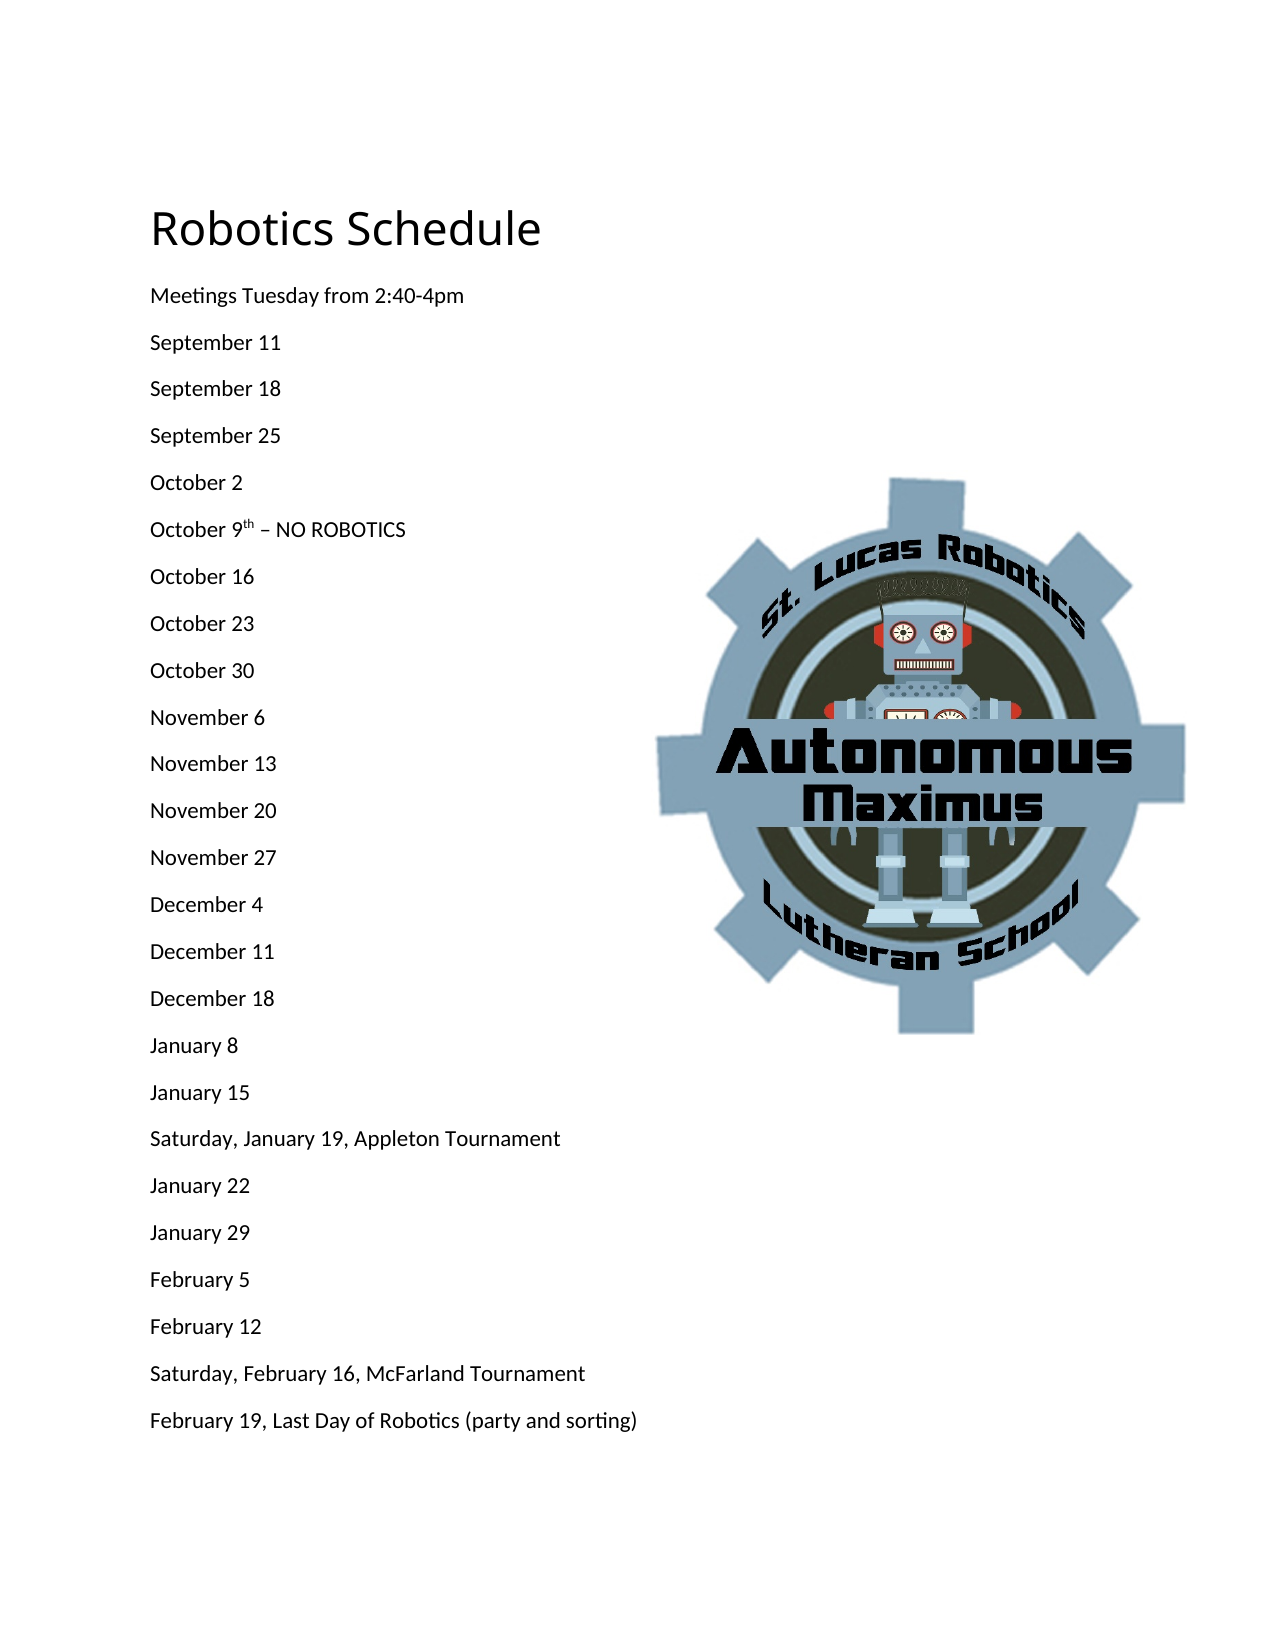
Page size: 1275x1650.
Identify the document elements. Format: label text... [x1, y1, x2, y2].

text Saturday, February 16, McFarland Tournament [150, 1359, 1125, 1387]
text November 27 [150, 843, 1125, 871]
text October 16 [150, 562, 1125, 590]
text October 30 [150, 656, 1125, 684]
text October 23 [150, 609, 1125, 637]
text December 4 [150, 890, 1125, 918]
text December 11 [150, 937, 1125, 965]
text January 15 [150, 1078, 1125, 1106]
text February 12 [150, 1312, 1125, 1340]
text September 25 [150, 421, 1125, 449]
text Robotics Schedule [150, 197, 1125, 259]
text November 20 [150, 796, 1125, 824]
text January 8 [150, 1031, 1125, 1059]
text January 29 [150, 1218, 1125, 1246]
text October 2 [150, 468, 1125, 496]
picture [629, 470, 1194, 1035]
text November 13 [150, 749, 1125, 778]
text November 6 [150, 703, 1125, 731]
text Meetings Tuesday from 2:40-4pm [150, 281, 1125, 309]
text December 18 [150, 984, 1125, 1012]
text February 19, Last Day of Robotics (party and sorting) [150, 1406, 1125, 1434]
text September 11 [150, 328, 1125, 356]
text October 9th – NO ROBOTICS [150, 515, 1125, 543]
text September 18 [150, 374, 1125, 403]
text February 5 [150, 1265, 1125, 1293]
text Saturday, January 19, Appleton Tournament [150, 1124, 1125, 1153]
text January 22 [150, 1171, 1125, 1199]
